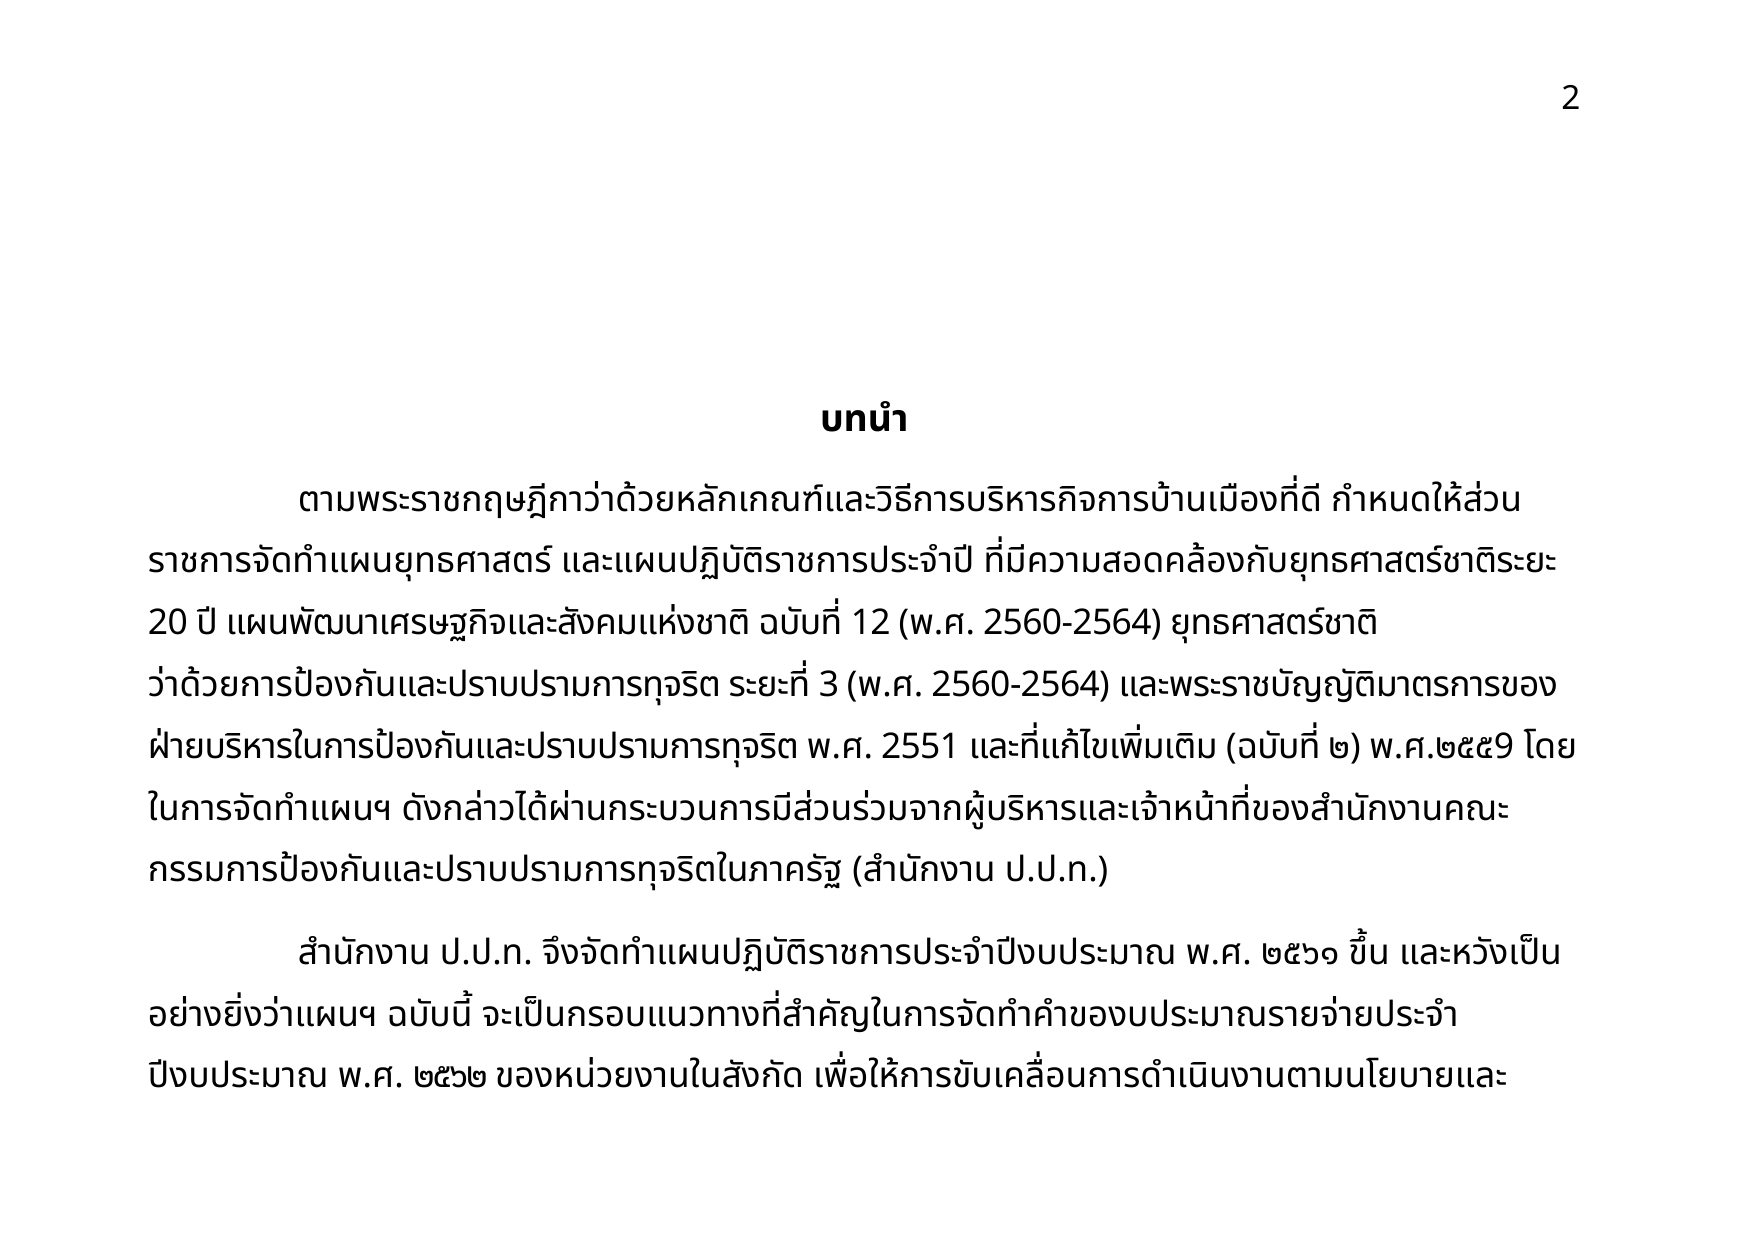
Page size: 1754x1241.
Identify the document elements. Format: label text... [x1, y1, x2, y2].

text บทนำ [148, 392, 1580, 448]
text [148, 927, 1580, 1104]
text ตามพระราชกฤษฎีกาว่าด้วยหลักเกณฑ์และวิธีการบริหารกิจการบ้านเมืองที่ดี กำหนดให้ส่วนราชการจัดทำแผนยุทธศาสตร์ และแผนปฏิบัติราชการประจำปี ที่มีความสอดคล้องกับยุทธศาสตร์ชาติระยะ 20 ปี แผนพัฒนาเศรษฐกิจและสังคมแห่งชาติ ฉบับที่ 12 (พ.ศ. 2560-2564) ยุทธศาสตร์ชาติ ว่าด้วยการป้องกันและปราบปรามการทุจริต ระยะที่ 3 (พ.ศ. 2560-2564) และพระราชบัญญัติมาตรการของฝ่ายบริหารในการป้องกันและปราบปรามการทุจริต พ.ศ. 2551 และที่แก้ไขเพิ่มเติม (ฉบับที่ ๒) พ.ศ.๒๕๕9 โดยในการจัดทำแผนฯ ดังกล่าวได้ผ่านกระบวนการมีส่วนร่วมจากผู้บริหารและเจ้าหน้าที่ของสำนักงานคณะกรรมการป้องกันและปราบปรามการทุจริตในภาครัฐ (สำนักงาน ป.ป.ท.) [148, 473, 1580, 898]
